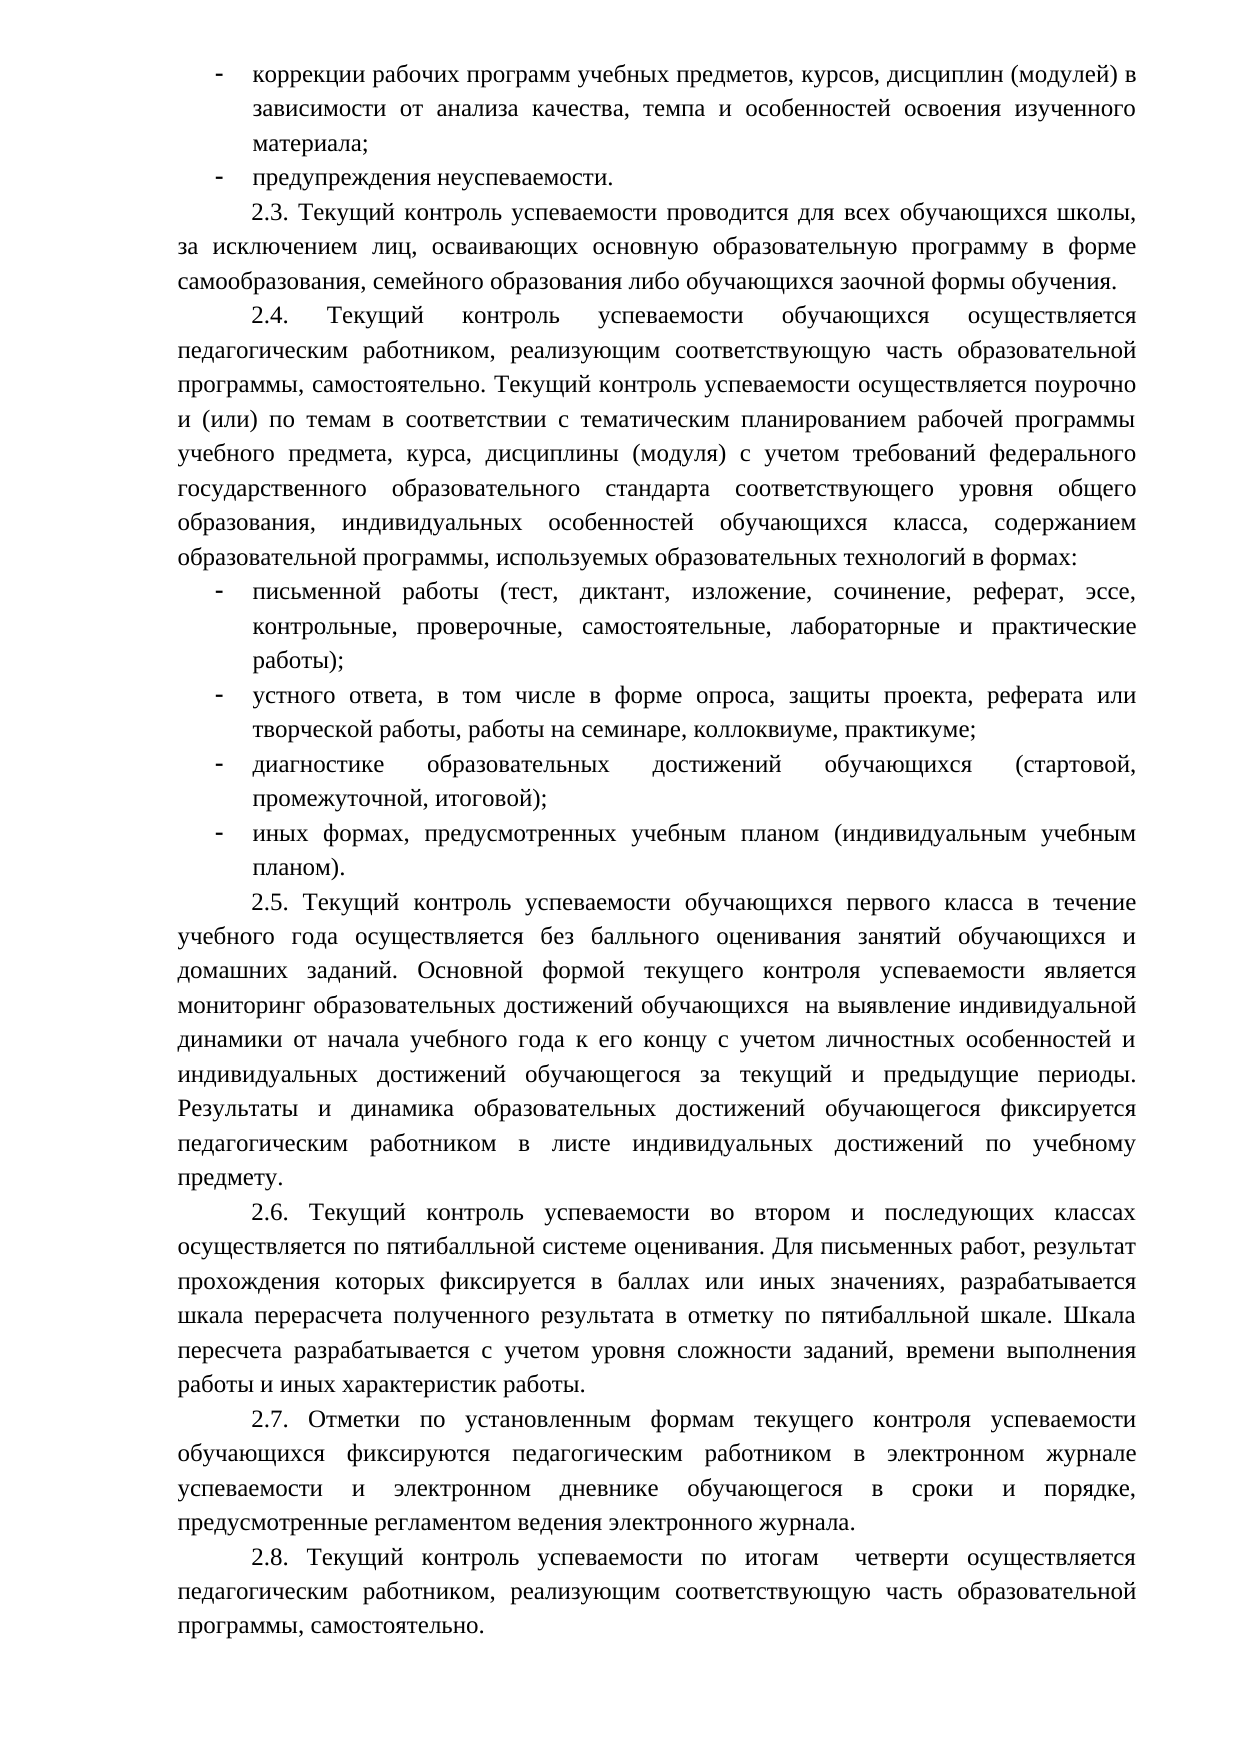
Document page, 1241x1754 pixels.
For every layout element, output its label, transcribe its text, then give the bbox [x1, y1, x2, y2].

text 2.6. Текущий контроль успеваемости во втором и последующих классах осуществляется по пятибалльной системе оценивания. Для письменных работ, результат прохождения которых фиксируется в баллах или иных значениях, разрабатывается шкала перерасчета полученного результата в отметку по пятибалльной шкале. Шкала пересчета разрабатывается с учетом уровня сложности заданий, времени выполнения работы и иных характеристик работы. [177, 1197, 1137, 1398]
list диагностике образовательных достижений обучающихся (стартовой, промежуточной, итоговой); [215, 749, 1137, 812]
text 2.8. Текущий контроль успеваемости по итогам четверти осуществляется педагогическим работником, реализующим соответствующую часть образовательной программы, самостоятельно. [177, 1542, 1137, 1639]
text 2.5. Текущий контроль успеваемости обучающихся первого класса в течение учебного года осуществляется без балльного оценивания занятий обучающихся и домашних заданий. Основной формой текущего контроля успеваемости является мониторинг образовательных достижений обучающихся на выявление индивидуальной динамики от начала учебного года к его концу с учетом личностных особенностей и индивидуальных достижений обучающегося за текущий и предыдущие периоды. Результаты и динамика образовательных достижений обучающегося фиксируется педагогическим работником в листе индивидуальных достижений по учебному предмету. [177, 887, 1137, 1191]
list предупреждения неуспеваемости. [215, 162, 1137, 191]
list иных формах, предусмотренных учебным планом (индивидуальным учебным планом). [215, 818, 1137, 881]
text 2.4. Текущий контроль успеваемости обучающихся осуществляется педагогическим работником, реализующим соответствующую часть образовательной программы, самостоятельно. Текущий контроль успеваемости осуществляется поурочно и (или) по темам в соответствии с тематическим планированием рабочей программы учебного предмета, курса, дисциплины (модуля) с учетом требований федерального государственного образовательного стандарта соответствующего уровня общего образования, индивидуальных особенностей обучающихся класса, содержанием образовательной программы, используемых образовательных технологий в формах: [177, 300, 1137, 571]
text 2.3. Текущий контроль успеваемости проводится для всех обучающихся школы, за исключением лиц, осваивающих основную образовательную программу в форме самообразования, семейного образования либо обучающихся заочной формы обучения. [177, 197, 1137, 295]
list коррекции рабочих программ учебных предметов, курсов, дисциплин (модулей) в зависимости от анализа качества, темпа и особенностей освоения изученного материала; [215, 59, 1137, 157]
text 2.7. Отметки по установленным формам текущего контроля успеваемости обучающихся фиксируются педагогическим работником в электронном журнале успеваемости и электронном дневнике обучающегося в сроки и порядке, предусмотренные регламентом ведения электронного журнала. [177, 1404, 1137, 1536]
list письменной работы (тест, диктант, изложение, сочинение, реферат, эссе, контрольные, проверочные, самостоятельные, лабораторные и практические работы); [215, 576, 1137, 674]
list устного ответа, в том числе в форме опроса, защиты проекта, реферата или творческой работы, работы на семинаре, коллоквиуме, практикуме; [215, 680, 1137, 743]
